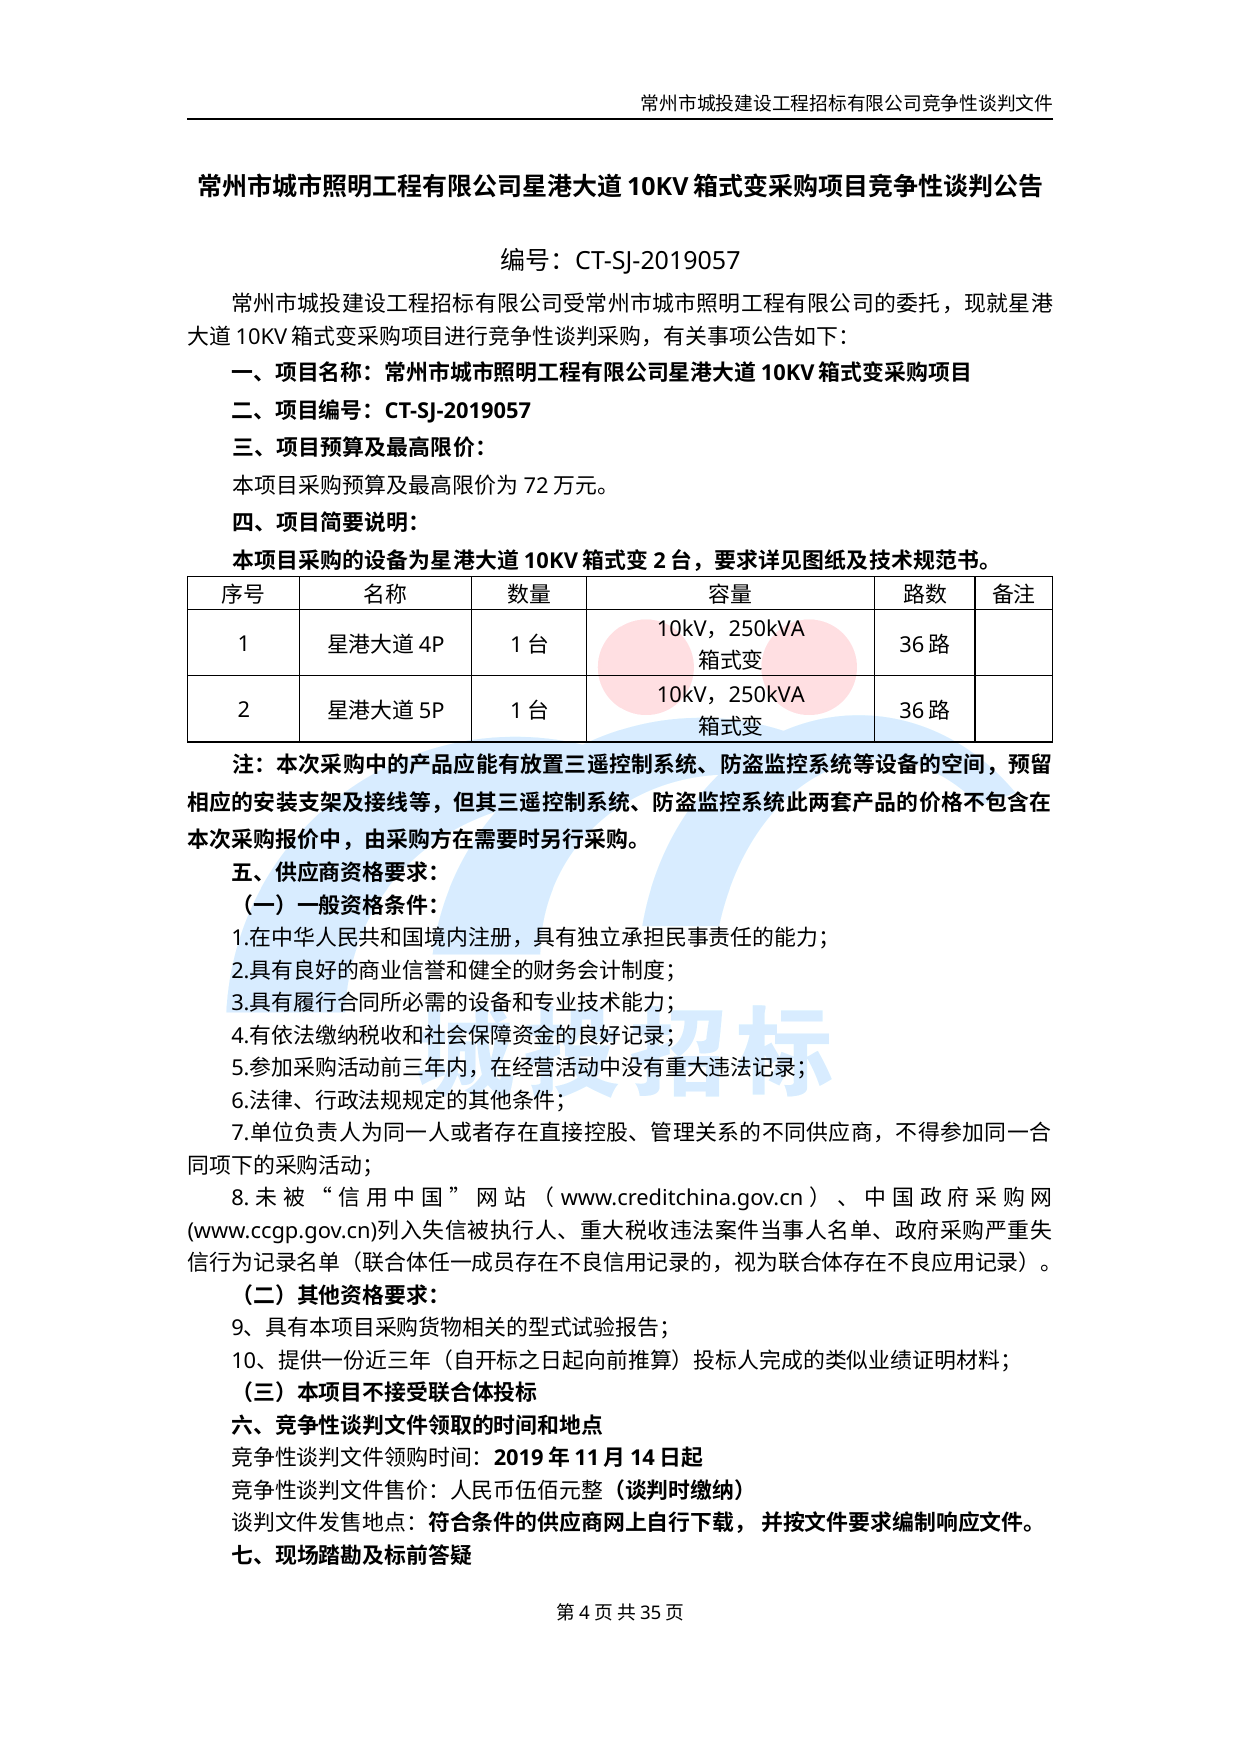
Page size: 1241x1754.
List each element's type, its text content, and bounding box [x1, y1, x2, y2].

text 二、项目编号：CT-SJ-2019057 [187, 388, 1053, 426]
text 本项目采购的设备为星港大道10KV箱式变2台，要求详见图纸及技术规范书。 [187, 538, 1053, 576]
table_cell 星港大道5P [300, 676, 471, 741]
text 注：本次采购中的产品应能有放置三遥控制系统、防盗监控系统等设备的空间，预留相应的安装支架及接线等，但其三遥控制系统、防盗监控系统此两套产品的价格不包含在本次采购报价中，由采购方在需要时另行采购。 [187, 743, 1053, 855]
text 七、现场踏勘及标前答疑 [187, 1537, 1053, 1570]
text 谈判文件发售地点：符合条件的供应商网上自行下载， 并按文件要求编制响应文件。 [187, 1505, 1053, 1537]
table_header 名称 [300, 577, 471, 609]
text 7.单位负责人为同一人或者存在直接控股、管理关系的不同供应商，不得参加同一合同项下的采购活动； [187, 1115, 1053, 1180]
table_cell [976, 676, 1052, 741]
text 5.参加采购活动前三年内，在经营活动中没有重大违法记录； [187, 1050, 1053, 1082]
table_cell 1 [188, 610, 299, 675]
table_cell 星港大道4P [300, 610, 471, 675]
text 常州市城市照明工程有限公司星港大道10KV箱式变采购项目竞争性谈判公告 [187, 166, 1053, 202]
text （二）其他资格要求： [187, 1277, 1053, 1310]
text 本项目采购预算及最高限价为72万元。 [187, 463, 1053, 501]
table_cell 1台 [472, 676, 586, 741]
table_header 数量 [472, 577, 586, 609]
table_cell 2 [188, 676, 299, 741]
text 10、提供一份近三年（自开标之日起向前推算）投标人完成的类似业绩证明材料； [187, 1342, 1053, 1375]
table_header 路数 [875, 577, 974, 609]
table_header 备注 [976, 577, 1052, 609]
text 编号：CT-SJ-2019057 [187, 202, 1053, 286]
table_cell 10kV，250kVA 箱式变 [587, 676, 874, 741]
text 五、供应商资格要求： [187, 855, 1053, 887]
table_cell 1台 [472, 610, 586, 675]
text 四、项目简要说明： [187, 501, 1053, 538]
table_cell 36路 [875, 610, 974, 675]
text 8.未被“信用中国”网站（www.creditchina.gov.cn）、中国政府采购网(www.ccgp.gov.cn)列入失信被执行人、重大税收违法案件当事人名单、政府采购严重失信行为记录名单（联合体任一成员存在不良信用记录的，视为联合体存在不良应用记录）。 [187, 1180, 1053, 1277]
table_cell [976, 610, 1052, 675]
text 1.在中华人民共和国境内注册，具有独立承担民事责任的能力； [187, 920, 1053, 952]
text （三）本项目不接受联合体投标 [187, 1375, 1053, 1407]
text 2.具有良好的商业信誉和健全的财务会计制度； [187, 952, 1053, 985]
text 三、项目预算及最高限价： [187, 426, 1053, 463]
table_header 容量 [587, 577, 874, 609]
table_cell 36路 [875, 676, 974, 741]
text 竞争性谈判文件领购时间：2019年11月14日起 [187, 1440, 1053, 1472]
table_header 序号 [188, 577, 299, 609]
text 一、项目名称：常州市城市照明工程有限公司星港大道10KV箱式变采购项目 [187, 351, 1053, 388]
text 4.有依法缴纳税收和社会保障资金的良好记录； [187, 1017, 1053, 1050]
text 竞争性谈判文件售价：人民币伍佰元整（谈判时缴纳） [187, 1472, 1053, 1505]
text 六、竞争性谈判文件领取的时间和地点 [187, 1407, 1053, 1440]
text 9、具有本项目采购货物相关的型式试验报告； [187, 1310, 1053, 1342]
text 6.法律、行政法规规定的其他条件； [187, 1082, 1053, 1115]
text 常州市城投建设工程招标有限公司受常州市城市照明工程有限公司的委托，现就星港大道10KV箱式变采购项目进行竞争性谈判采购，有关事项公告如下： [187, 286, 1053, 351]
table_cell 10kV，250kVA 箱式变 [587, 610, 874, 675]
text 3.具有履行合同所必需的设备和专业技术能力； [187, 985, 1053, 1017]
text （一）一般资格条件： [187, 887, 1053, 920]
